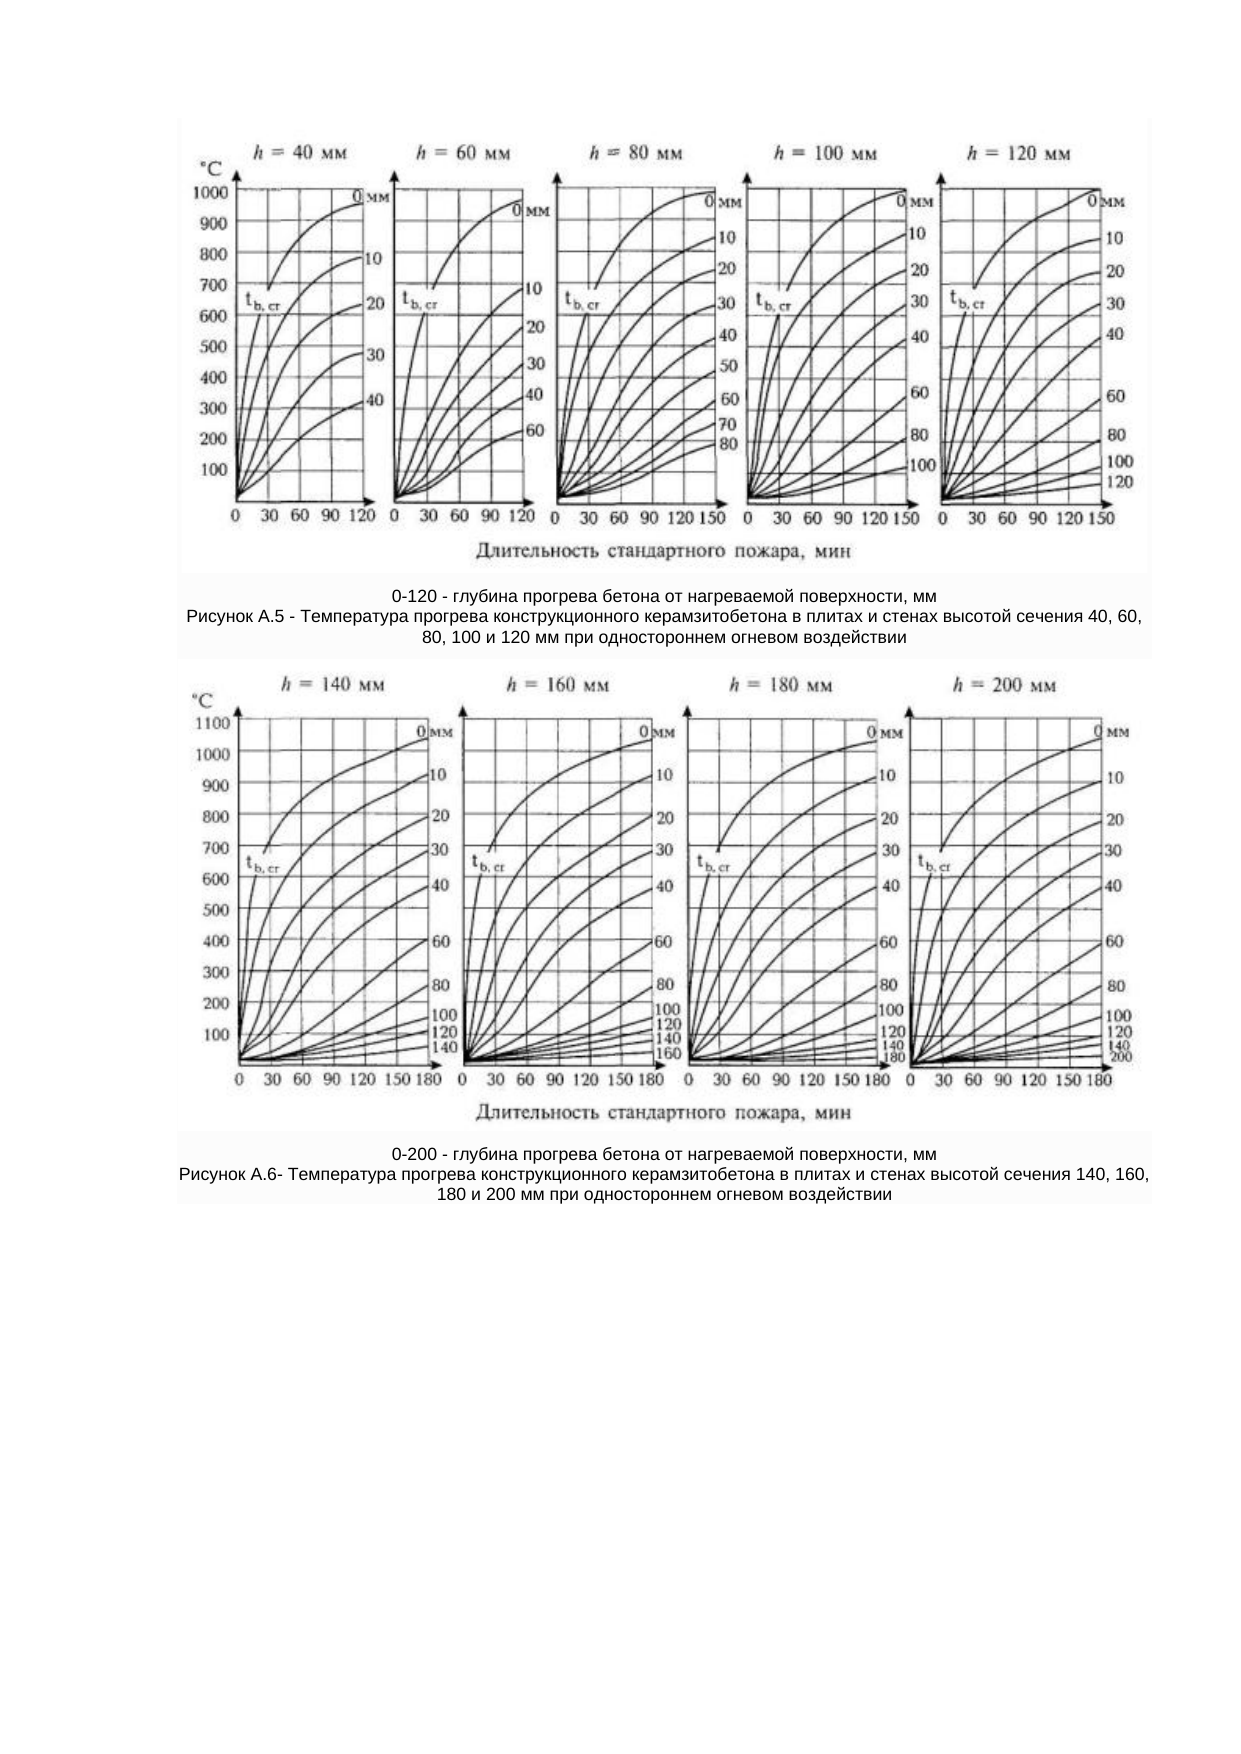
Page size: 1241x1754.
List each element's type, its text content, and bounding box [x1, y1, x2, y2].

text Рисунок А.6- Температура прогрева конструкционного керамзитобетона в плитах и стенах высотой сечения 140, 160, 180 и 200 мм при одностороннем огневом воздействии [177, 1164, 1152, 1204]
picture [177, 659, 1153, 1131]
text Рисунок А.5 - Температура прогрева конструкционного керамзитобетона в плитах и стенах высотой сечения 40, 60, 80, 100 и 120 мм при одностороннем огневом воздействии [177, 606, 1152, 647]
text 0-120 - глубина прогрева бетона от нагреваемой поверхности, мм [177, 586, 1152, 606]
text 0-200 - глубина прогрева бетона от нагреваемой поверхности, мм [177, 1143, 1152, 1164]
picture [181, 118, 1148, 573]
